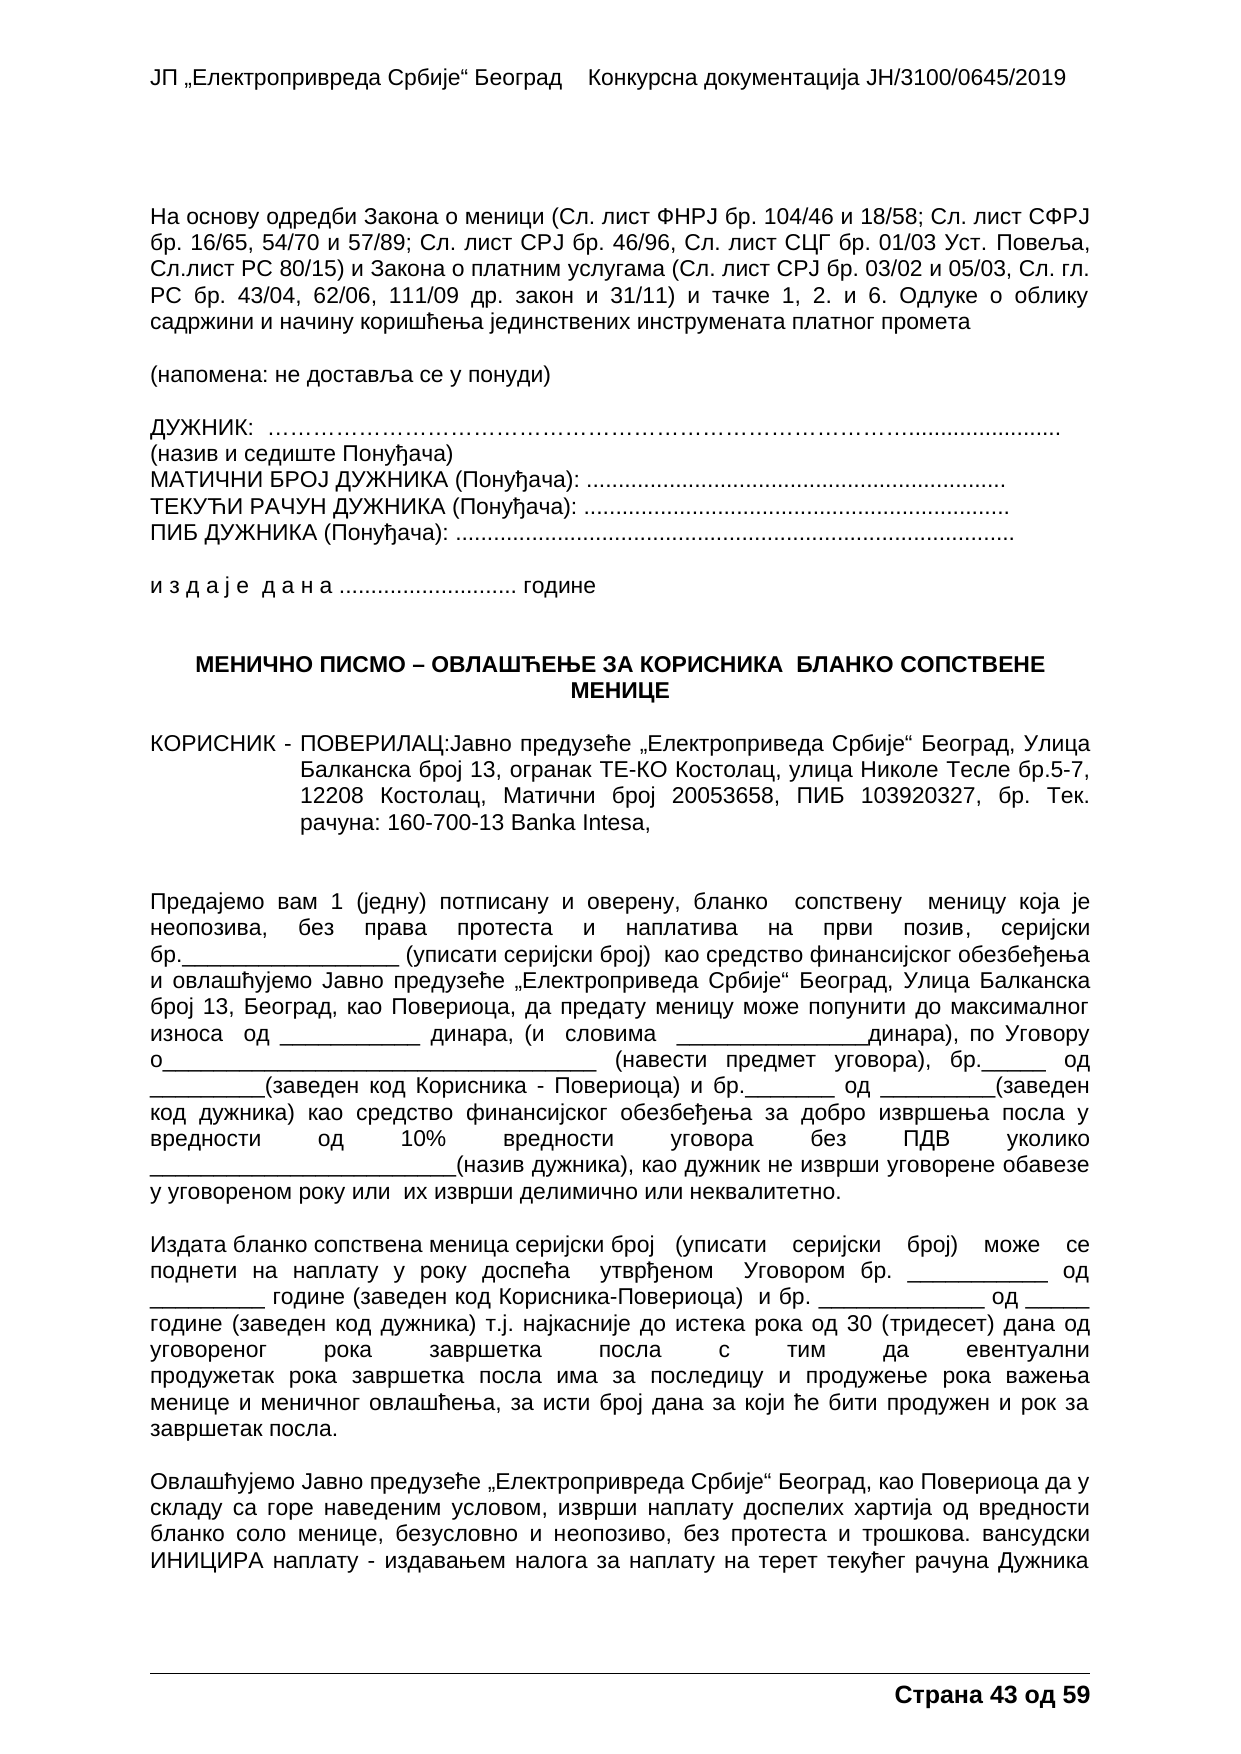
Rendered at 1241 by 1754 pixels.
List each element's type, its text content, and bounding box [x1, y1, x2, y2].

text Издата бланко сопствена меница серијски број (уписати серијски број) може се поднети на наплату у року доспећа утврђеном Уговором бр. ___________ од _________ године (заведен код Корисника-Повериоца) и бр. _____________ од _____ године (заведен код дужника) т.ј. најкасније до истека рока од 30 (тридесет) дана од уговореног рока завршетка посла с тим да евентуални продужетак рока завршетка посла има за последицу и продужење рока важења менице и меничног овлашћења, за исти број дана за који ће бити продужен и рок за завршетак посла. [150, 1231, 1090, 1441]
text МАТИЧНИ БРОЈ ДУЖНИКА (Понуђача): .................................................................. [150, 466, 1090, 493]
text Предајемо вам 1 (једну) потписану и оверену, бланко сопствену меницу која је неопозива, без права протеста и наплатива на први позив, серијски бр._________________ (уписати серијски број) као средство финансијског обезбеђења и овлашћујемо Јавно предузеће „Електроприведа Србије“ Београд, Улица Балканска број 13, Београд, као Повериоца, да предату меницу може попунити до максималног износа од ___________ динара, (и словима _______________динара), по Уговору о__________________________________ (навести предмет уговора), бр._____ од _________(заведен код Корисника - Повериоца) и бр._______ од _________(заведен код дужника) као средство финансијског обезбеђења за добро извршења посла у вредности од 10% вредности уговора без ПДВ уколико ________________________(назив дужника), као дужник не изврши уговорене обавезе у уговореном року или их изврши делимично или неквалитетно. [150, 888, 1090, 1204]
text ПИБ ДУЖНИКА (Понуђача): ........................................................................................ [150, 519, 1090, 545]
text (назив и седиште Понуђача) [150, 440, 1090, 466]
text ТЕКУЋИ РАЧУН ДУЖНИКА (Понуђача): ................................................................... [150, 493, 1090, 519]
text МЕНИЧНО ПИСМО – ОВЛАШЋЕЊЕ ЗА КОРИСНИКА БЛАНКО СОПСТВЕНЕ МЕНИЦЕ [150, 651, 1090, 703]
text ДУЖНИК: …………………………………………………………………………........................ [150, 413, 1090, 440]
text (напомена: не доставља се у понуди) [150, 361, 1090, 387]
text и з д а ј е д а н а ............................ године [150, 572, 1090, 598]
text Нa oснoву oдрeдби Зaкoнa o мeници (Сл. лист ФНРJ бр. 104/46 и 18/58; Сл. лист СФРJ бр. 16/65, 54/70 и 57/89; Сл. лист СРJ бр. 46/96, Сл. лист СЦГ бр. 01/03 Уст. Повеља, Сл.лист РС 80/15) и Зaкoнa o платним услугама (Сл. лист СРЈ бр. 03/02 и 05/03, Сл. гл. РС бр. 43/04, 62/06, 111/09 др. закон и 31/11) и тачке 1, 2. и 6. Одлуке о облику садржини и начину коришћења јединствених инструмената платног промета [150, 203, 1090, 334]
text КОРИСНИК - ПОВЕРИЛАЦ:Јавно предузеће „Електроприведа Србије“ Београд, Улица Балканска број 13, огранак ТЕ-КО Костолац, улица Николе Тесле бр.5-7, 12208 Костолац, Матични број 20053658, ПИБ 103920327, бр. Тек. рачуна: 160-700-13 Banka Intesa, [150, 730, 1090, 835]
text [150, 1468, 1090, 1573]
